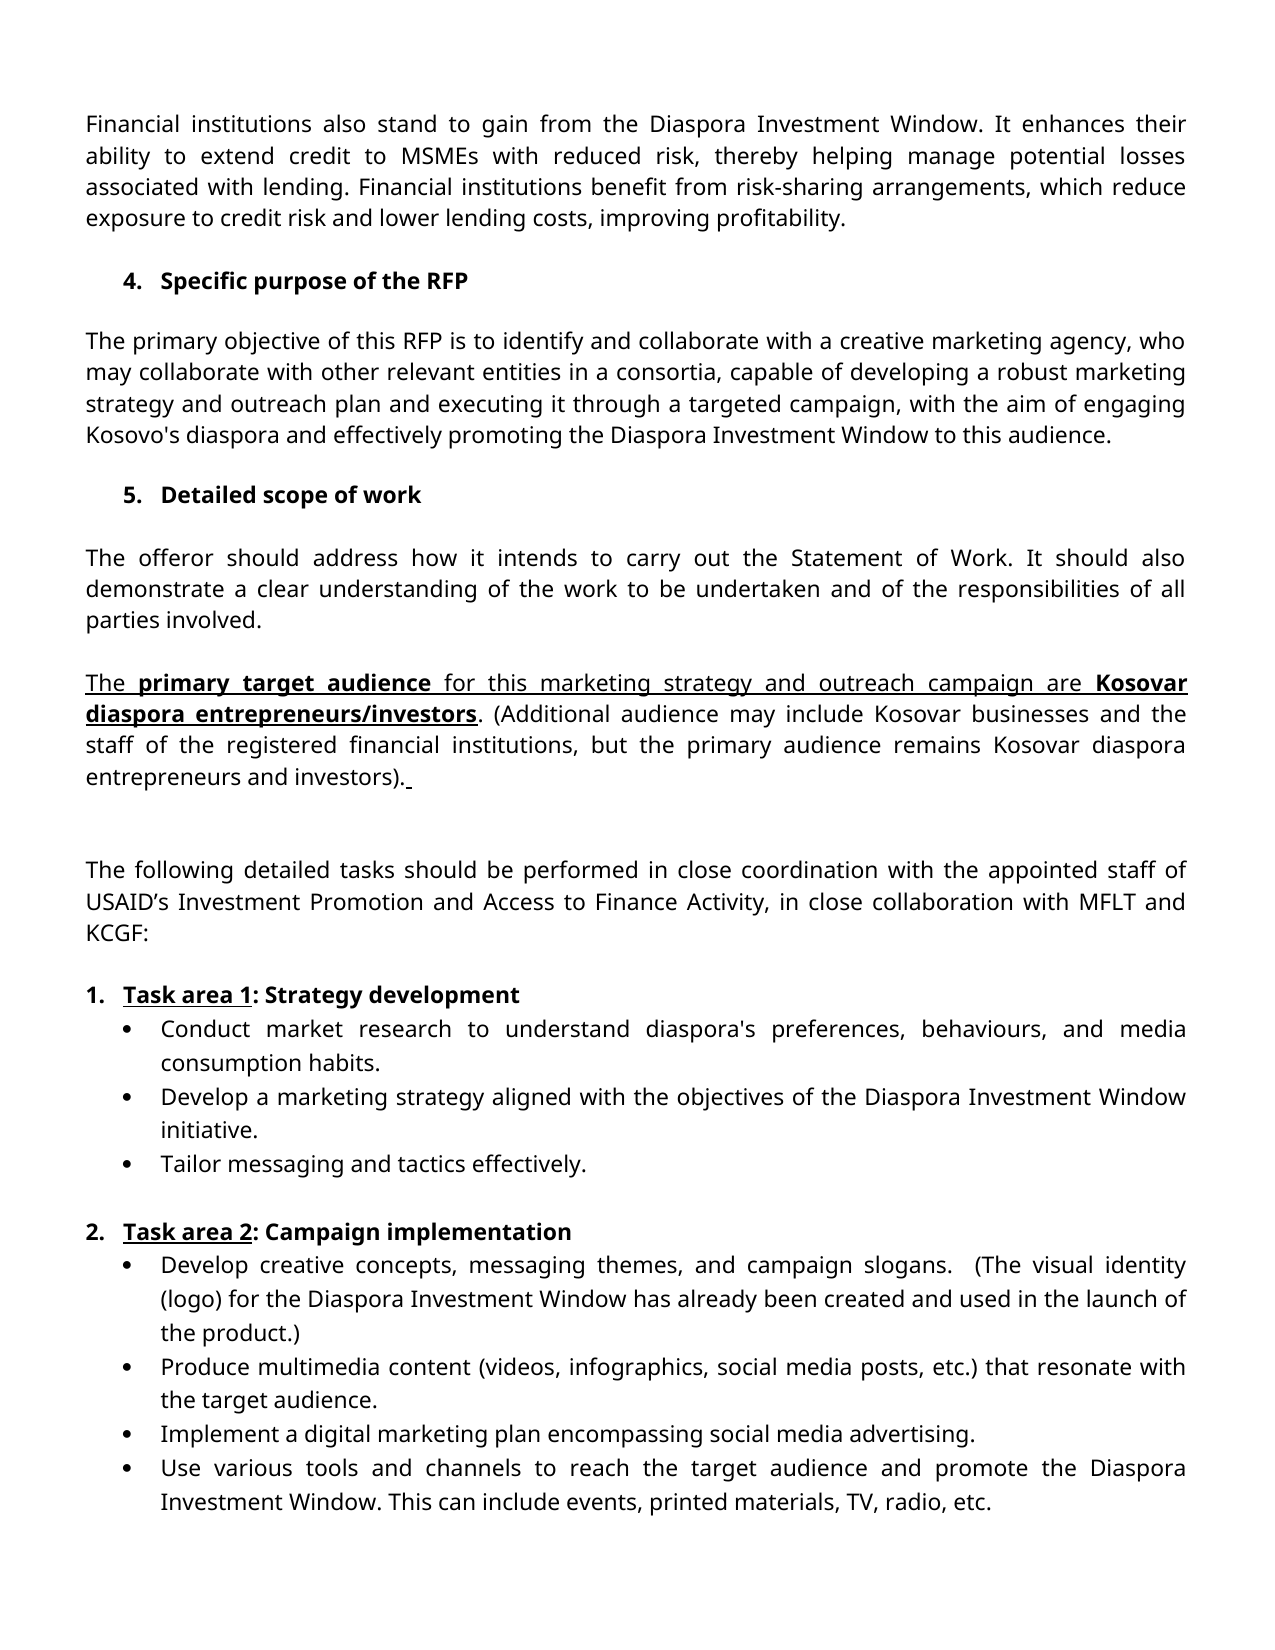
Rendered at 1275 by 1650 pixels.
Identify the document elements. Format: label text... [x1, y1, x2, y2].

list Implement a digital marketing plan encompassing social media advertising. [123, 1418, 1187, 1449]
text The primary target audience for this marketing strategy and outreach campaign are Kosovar diaspora entrepreneurs/investors. (Additional audience may include Kosovar businesses and the staff of the registered financial institutions, but the primary audience remains Kosovar diaspora entrepreneurs and investors). [85, 667, 1187, 693]
text Financial institutions also stand to gain from the Diaspora Investment Window. It enhances their ability to extend credit to MSMEs with reduced risk, thereby helping manage potential losses associated with lending. Financial institutions benefit from risk-sharing arrangements, which reduce exposure to credit risk and lower lending costs, improving profitability. [85, 108, 1187, 233]
text The following detailed tasks should be performed in close coordination with the appointed staff of USAID’s Investment Promotion and Access to Finance Activity, in close collaboration with MFLT and KCGF: [85, 854, 1187, 948]
text The primary objective of this RFP is to identify and collaborate with a creative marketing agency, who may collaborate with other relevant entities in a consortia, capable of developing a robust marketing strategy and outreach plan and executing it through a targeted campaign, with the aim of engaging Kosovo's diaspora and effectively promoting the Diaspora Investment Window to this audience. [85, 325, 1187, 450]
text The primary target audience for this marketing strategy and outreach campaign are Kosovar diaspora entrepreneurs/investors. (Additional audience may include Kosovar businesses and the staff of the registered financial institutions, but the primary audience remains Kosovar diaspora entrepreneurs and investors). [85, 695, 1187, 792]
list Detailed scope of work [123, 479, 1187, 510]
text The offeror should address how it intends to carry out the Statement of Work. It should also demonstrate a clear understanding of the work to be undertaken and of the responsibilities of all parties involved. [85, 510, 1187, 635]
list Specific purpose of the RFP [123, 264, 1187, 296]
list Tailor messaging and tactics effectively. [123, 1148, 1187, 1179]
list Use various tools and channels to reach the target audience and promote the Diaspora Investment Window. This can include events, printed materials, TV, radio, etc. [123, 1452, 1187, 1517]
list Task area 1: Strategy development [85, 979, 1187, 1010]
list Produce multimedia content (videos, infographics, social media posts, etc.) that resonate with the target audience. [123, 1350, 1187, 1415]
list Develop a marketing strategy aligned with the objectives of the Diaspora Investment Window initiative. [123, 1080, 1187, 1145]
list Conduct market research to understand diaspora's preferences, behaviours, and media consumption habits. [123, 1013, 1187, 1078]
list Develop creative concepts, messaging themes, and campaign slogans. (The visual identity (logo) for the Diaspora Investment Window has already been created and used in the launch of the product.) [123, 1249, 1187, 1348]
list Task area 2: Campaign implementation [85, 1215, 1187, 1247]
